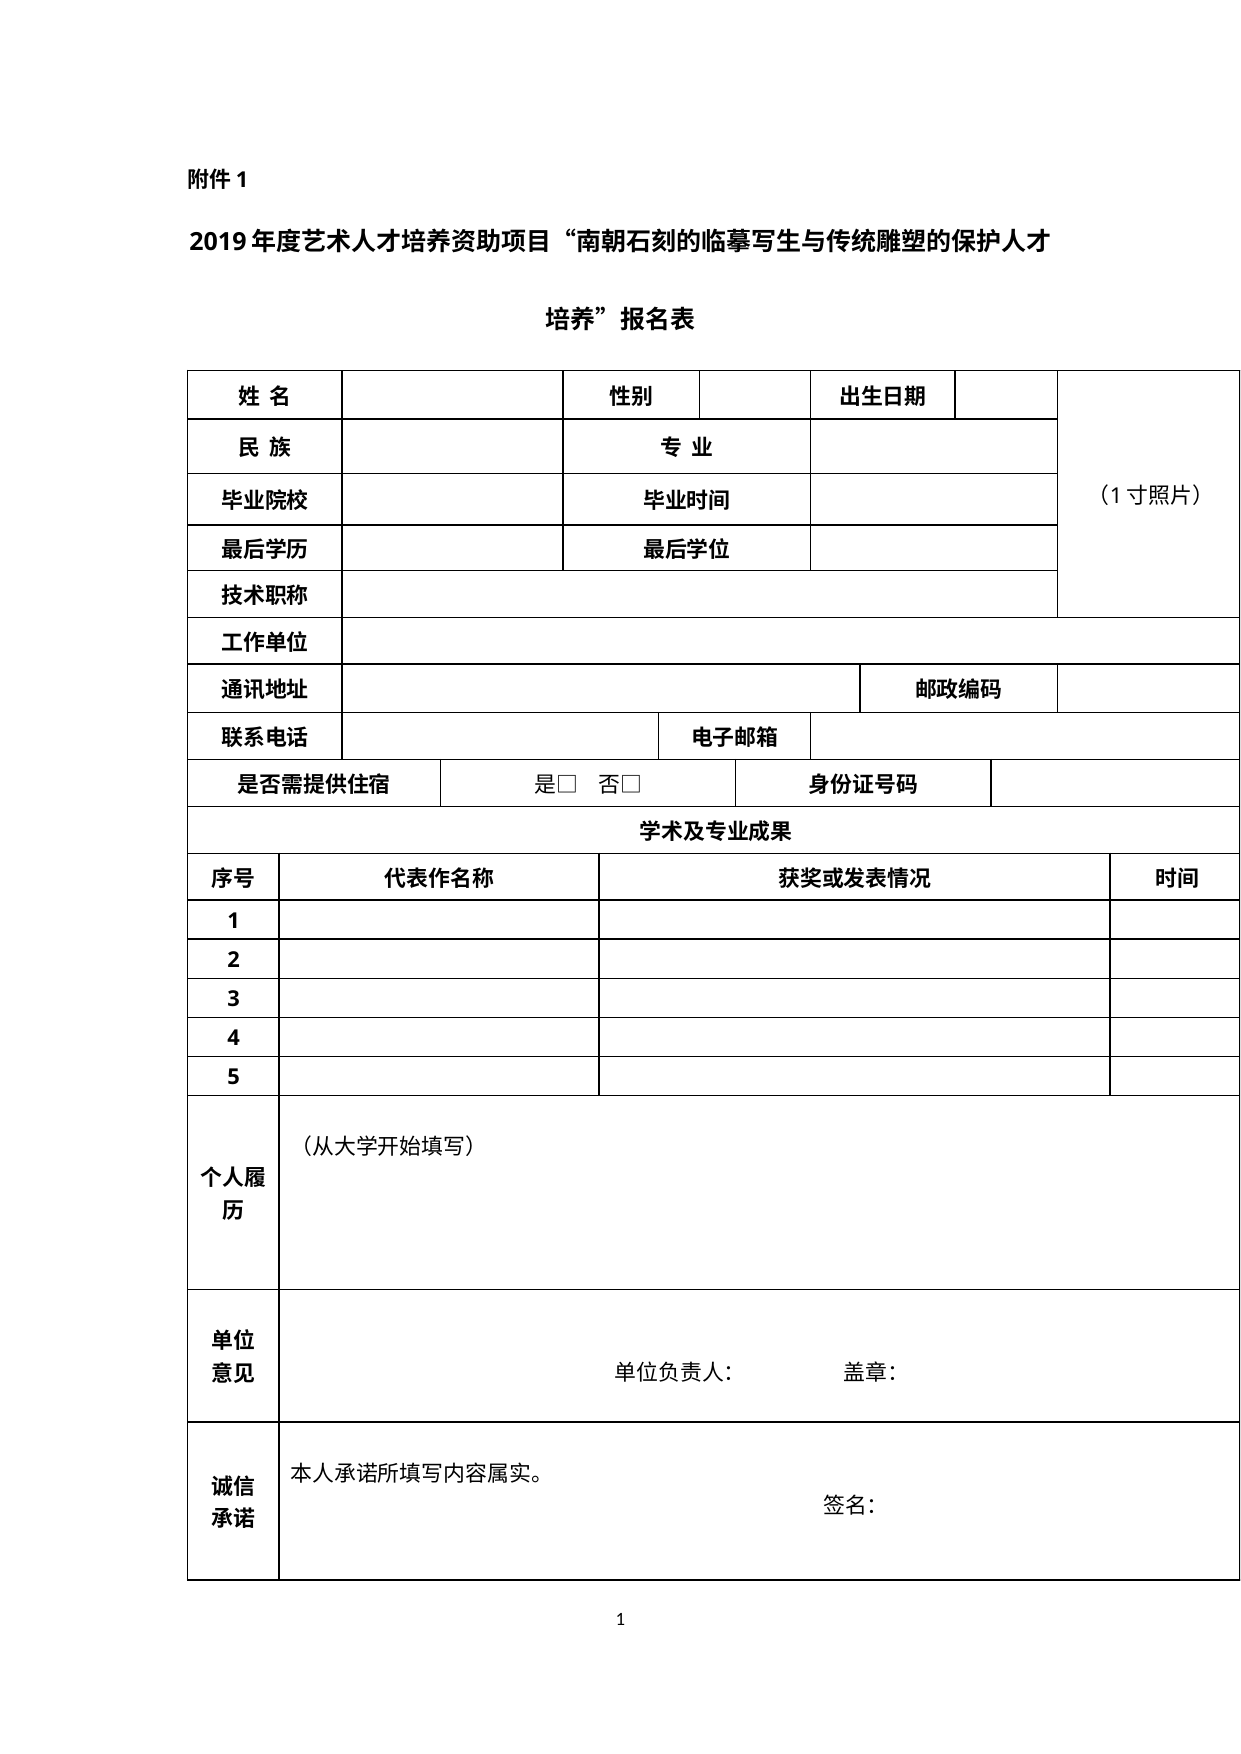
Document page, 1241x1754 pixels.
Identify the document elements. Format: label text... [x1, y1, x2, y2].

table_cell 4 [188, 1018, 278, 1056]
table_cell [1111, 901, 1239, 938]
table_cell 单位负责人： 盖章： [280, 1290, 1239, 1421]
table_cell 工作单位 [188, 618, 341, 663]
table_cell [343, 420, 562, 473]
table_cell [1111, 940, 1239, 977]
table_cell 电子邮箱 [659, 713, 810, 759]
table_header 出生日期 [811, 371, 954, 418]
table_cell [280, 979, 598, 1016]
table_cell [992, 760, 1239, 806]
table_cell 2 [188, 940, 278, 977]
table_header [343, 371, 562, 418]
table_cell 毕业院校 [188, 474, 341, 524]
table_cell [600, 1018, 1109, 1056]
table_cell 1 [188, 901, 278, 938]
table_header 性别 [564, 371, 699, 418]
table_cell [600, 979, 1109, 1016]
table_cell [343, 526, 562, 569]
table_cell [343, 713, 658, 759]
table_cell [1058, 665, 1239, 712]
table_cell 代表作名称 [280, 854, 598, 899]
table_cell 是否需提供住宿 [188, 760, 440, 806]
table_cell 最后学位 [564, 526, 810, 569]
table_cell [280, 1057, 598, 1094]
table_cell 身份证号码 [736, 760, 990, 806]
table_cell [811, 713, 1239, 759]
table_cell [280, 940, 598, 977]
table_cell 诚信 承诺 [188, 1423, 278, 1579]
table_cell 民 族 [188, 420, 341, 473]
table_cell 时间 [1111, 854, 1239, 899]
table_cell [1111, 1018, 1239, 1056]
table_cell [811, 420, 1057, 473]
table_cell 是□ 否□ [441, 760, 735, 806]
table_cell 毕业时间 [564, 474, 810, 524]
table_cell [600, 901, 1109, 938]
table_cell 技术职称 [188, 571, 341, 616]
table_cell 本人承诺所填写内容属实。 签名： [280, 1423, 1239, 1579]
table_cell 最后学历 [188, 526, 341, 569]
table_cell 邮政编码 [861, 665, 1057, 712]
table_cell [1111, 1057, 1239, 1094]
table_header 姓 名 [188, 371, 341, 418]
table_cell 通讯地址 [188, 665, 341, 712]
table_cell [811, 474, 1057, 524]
table_header [956, 371, 1057, 418]
table_cell [343, 474, 562, 524]
table_cell [343, 665, 859, 712]
table_cell 3 [188, 979, 278, 1016]
text 2019年度艺术人才培养资助项目“南朝石刻的临摹写生与传统雕塑的保护人才培养”报名表 [187, 207, 1053, 350]
text 附件1 [187, 162, 1053, 194]
table_cell [1111, 979, 1239, 1016]
table_cell [280, 1018, 598, 1056]
table_header （1寸照片） [1058, 371, 1239, 616]
table_cell 单位 意见 [188, 1290, 278, 1421]
table_cell 个人履历 [188, 1096, 278, 1288]
table_cell 学术及专业成果 [188, 807, 1239, 852]
table_cell [343, 571, 1057, 616]
table_cell [600, 940, 1109, 977]
table_header [700, 371, 810, 418]
table_cell [811, 526, 1057, 569]
table_cell （从大学开始填写） [280, 1096, 1239, 1288]
table_cell [280, 901, 598, 938]
table_cell [600, 1057, 1109, 1094]
table_cell 专 业 [564, 420, 810, 473]
table_cell 联系电话 [188, 713, 341, 759]
table_cell 5 [188, 1057, 278, 1094]
table_cell [343, 618, 1239, 663]
table_cell 获奖或发表情况 [600, 854, 1109, 899]
table_cell 序号 [188, 854, 278, 899]
